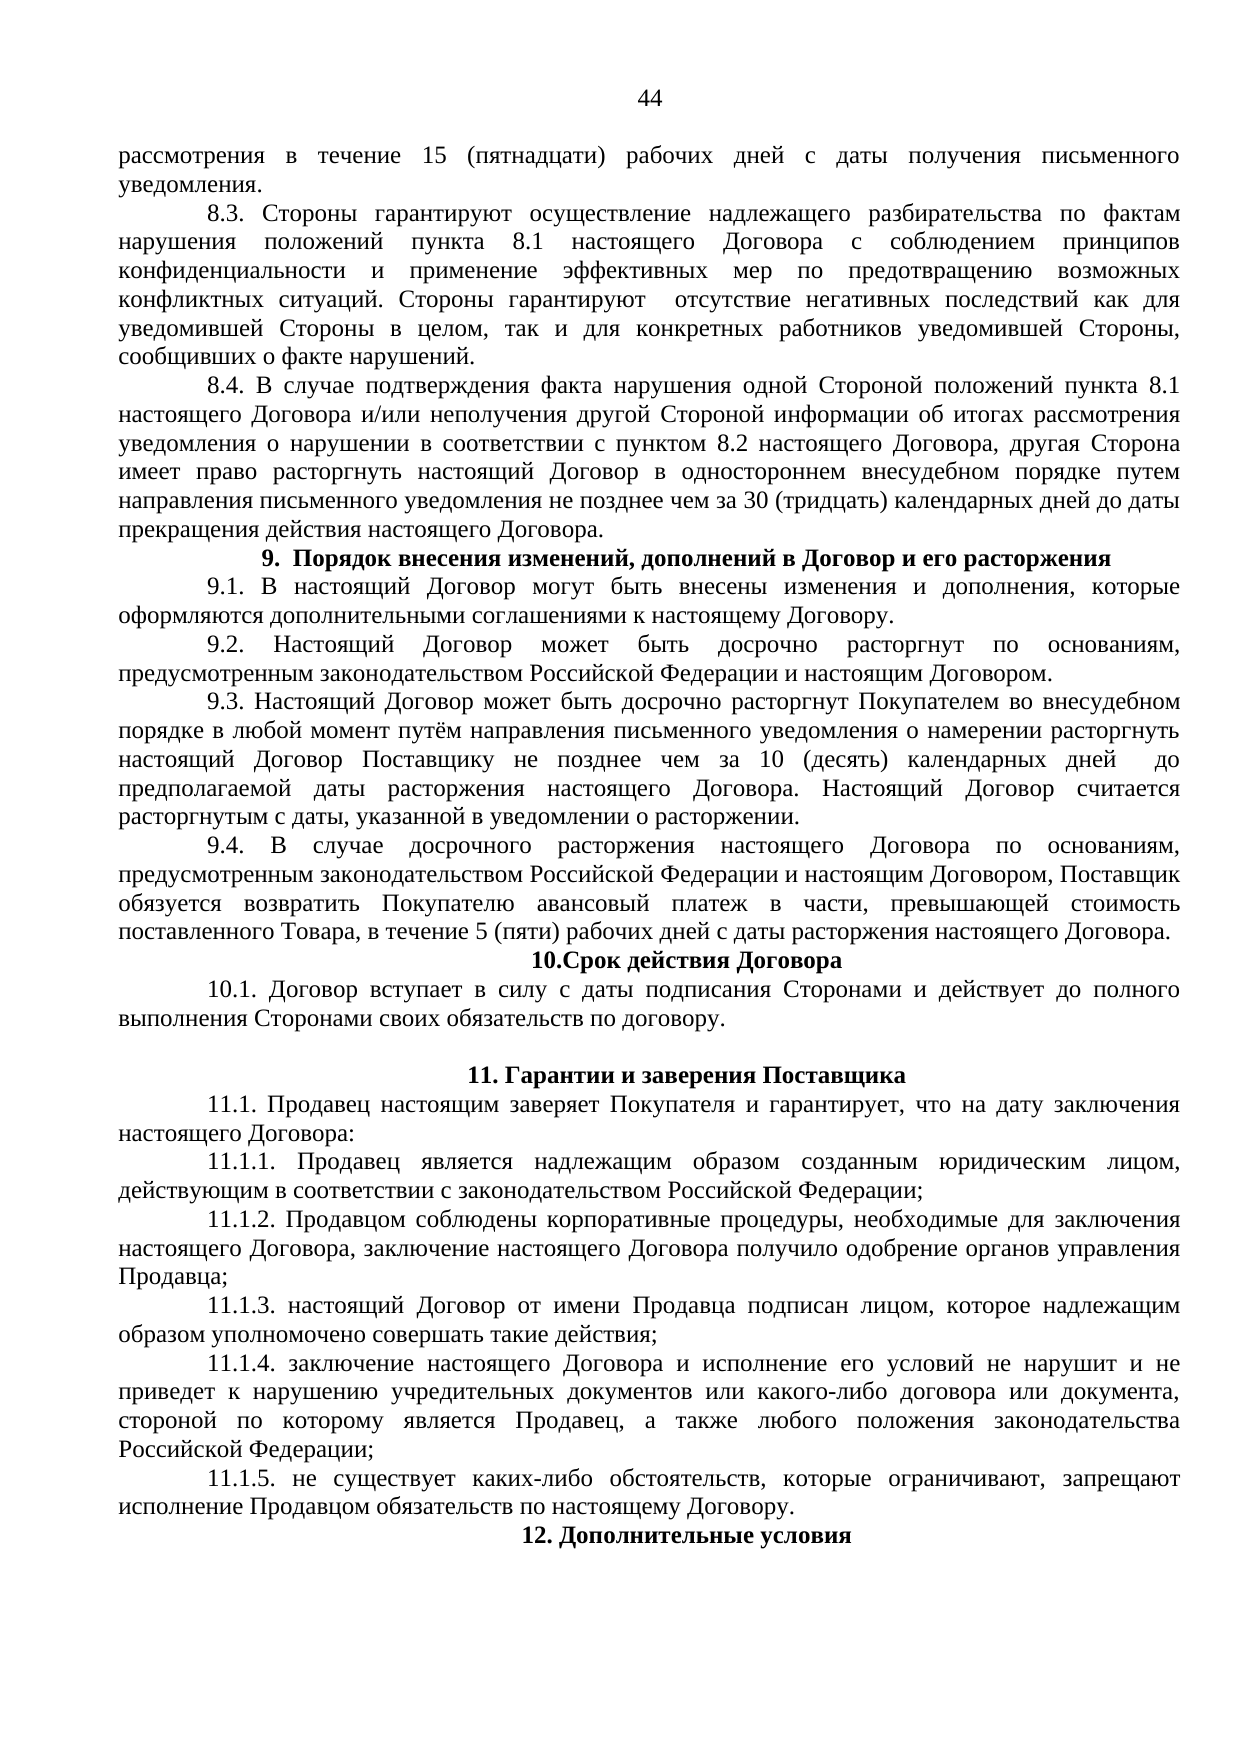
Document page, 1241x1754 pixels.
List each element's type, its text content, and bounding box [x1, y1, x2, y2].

text 11.1. Продавец настоящим заверяет Покупателя и гарантирует, что на дату заключения настоящего Договора: [118, 1089, 1181, 1146]
text 10.1. Договор вступает в силу с даты подписания Сторонами и действует до полного выполнения Сторонами своих обязательств по договору. [118, 974, 1181, 1031]
text 8.4. В случае подтверждения факта нарушения одной Стороной положений пункта 8.1 настоящего Договора и/или неполучения другой Стороной информации об итогах рассмотрения уведомления о нарушении в соответствии с пунктом 8.2 настоящего Договора, другая Сторона имеет право расторгнуть настоящий Договор в одностороннем внесудебном порядке путем направления письменного уведомления не позднее чем за 30 (тридцать) календарных дней до даты прекращения действия настоящего Договора. [118, 370, 1181, 543]
text 11.1.5. не существует каких-либо обстоятельств, которые ограничивают, запрещают исполнение Продавцом обязательств по настоящему Договору. [118, 1463, 1181, 1520]
text 10.Срок действия Договора [118, 945, 1181, 974]
text 11.1.2. Продавцом соблюдены корпоративные процедуры, необходимые для заключения настоящего Договора, заключение настоящего Договора получило одобрение органов управления Продавца; [118, 1204, 1181, 1290]
text 9.3. Настоящий Договор может быть досрочно расторгнут Покупателем во внесудебном порядке в любой момент путём направления письменного уведомления о намерении расторгнуть настоящий Договор Поставщику не позднее чем за 10 (десять) календарных дней до предполагаемой даты расторжения настоящего Договора. Настоящий Договор считается расторгнутым с даты, указанной в уведомлении о расторжении. [118, 686, 1181, 830]
text 9.1. В настоящий Договор могут быть внесены изменения и дополнения, которые оформляются дополнительными соглашениями к настоящему Договору. [118, 571, 1181, 629]
text 11.1.3. настоящий Договор от имени Продавца подписан лицом, которое надлежащим образом уполномочено совершать такие действия; [118, 1290, 1181, 1348]
text 11. Гарантии и заверения Поставщика [118, 1060, 1181, 1089]
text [118, 140, 1181, 198]
text 11.1.1. Продавец является надлежащим образом созданным юридическим лицом, действующим в соответствии с законодательством Российской Федерации; [118, 1146, 1181, 1204]
text 9.2. Настоящий Договор может быть досрочно расторгнут по основаниям, предусмотренным законодательством Российской Федерации и настоящим Договором. [118, 629, 1181, 686]
text 11.1.4. заключение настоящего Договора и исполнение его условий не нарушит и не приведет к нарушению учредительных документов или какого-либо договора или документа, стороной по которому является Продавец, а также любого положения законодательства Российской Федерации; [118, 1348, 1181, 1463]
text 9. Порядок внесения изменений, дополнений в Договор и его расторжения [118, 543, 1181, 571]
text 8.3. Стороны гарантируют осуществление надлежащего разбирательства по фактам нарушения положений пункта 8.1 настоящего Договора с соблюдением принципов конфиденциальности и применение эффективных мер по предотвращению возможных конфликтных ситуаций. Стороны гарантируют отсутствие негативных последствий как для уведомившей Стороны в целом, так и для конкретных работников уведомившей Стороны, сообщивших о факте нарушений. [118, 198, 1181, 370]
text 9.4. В случае досрочного расторжения настоящего Договора по основаниям, предусмотренным законодательством Российской Федерации и настоящим Договором, Поставщик обязуется возвратить Покупателю авансовый платеж в части, превышающей стоимость поставленного Товара, в течение 5 (пяти) рабочих дней с даты расторжения настоящего Договора. [118, 830, 1181, 945]
text 12. Дополнительные условия [118, 1520, 1181, 1549]
